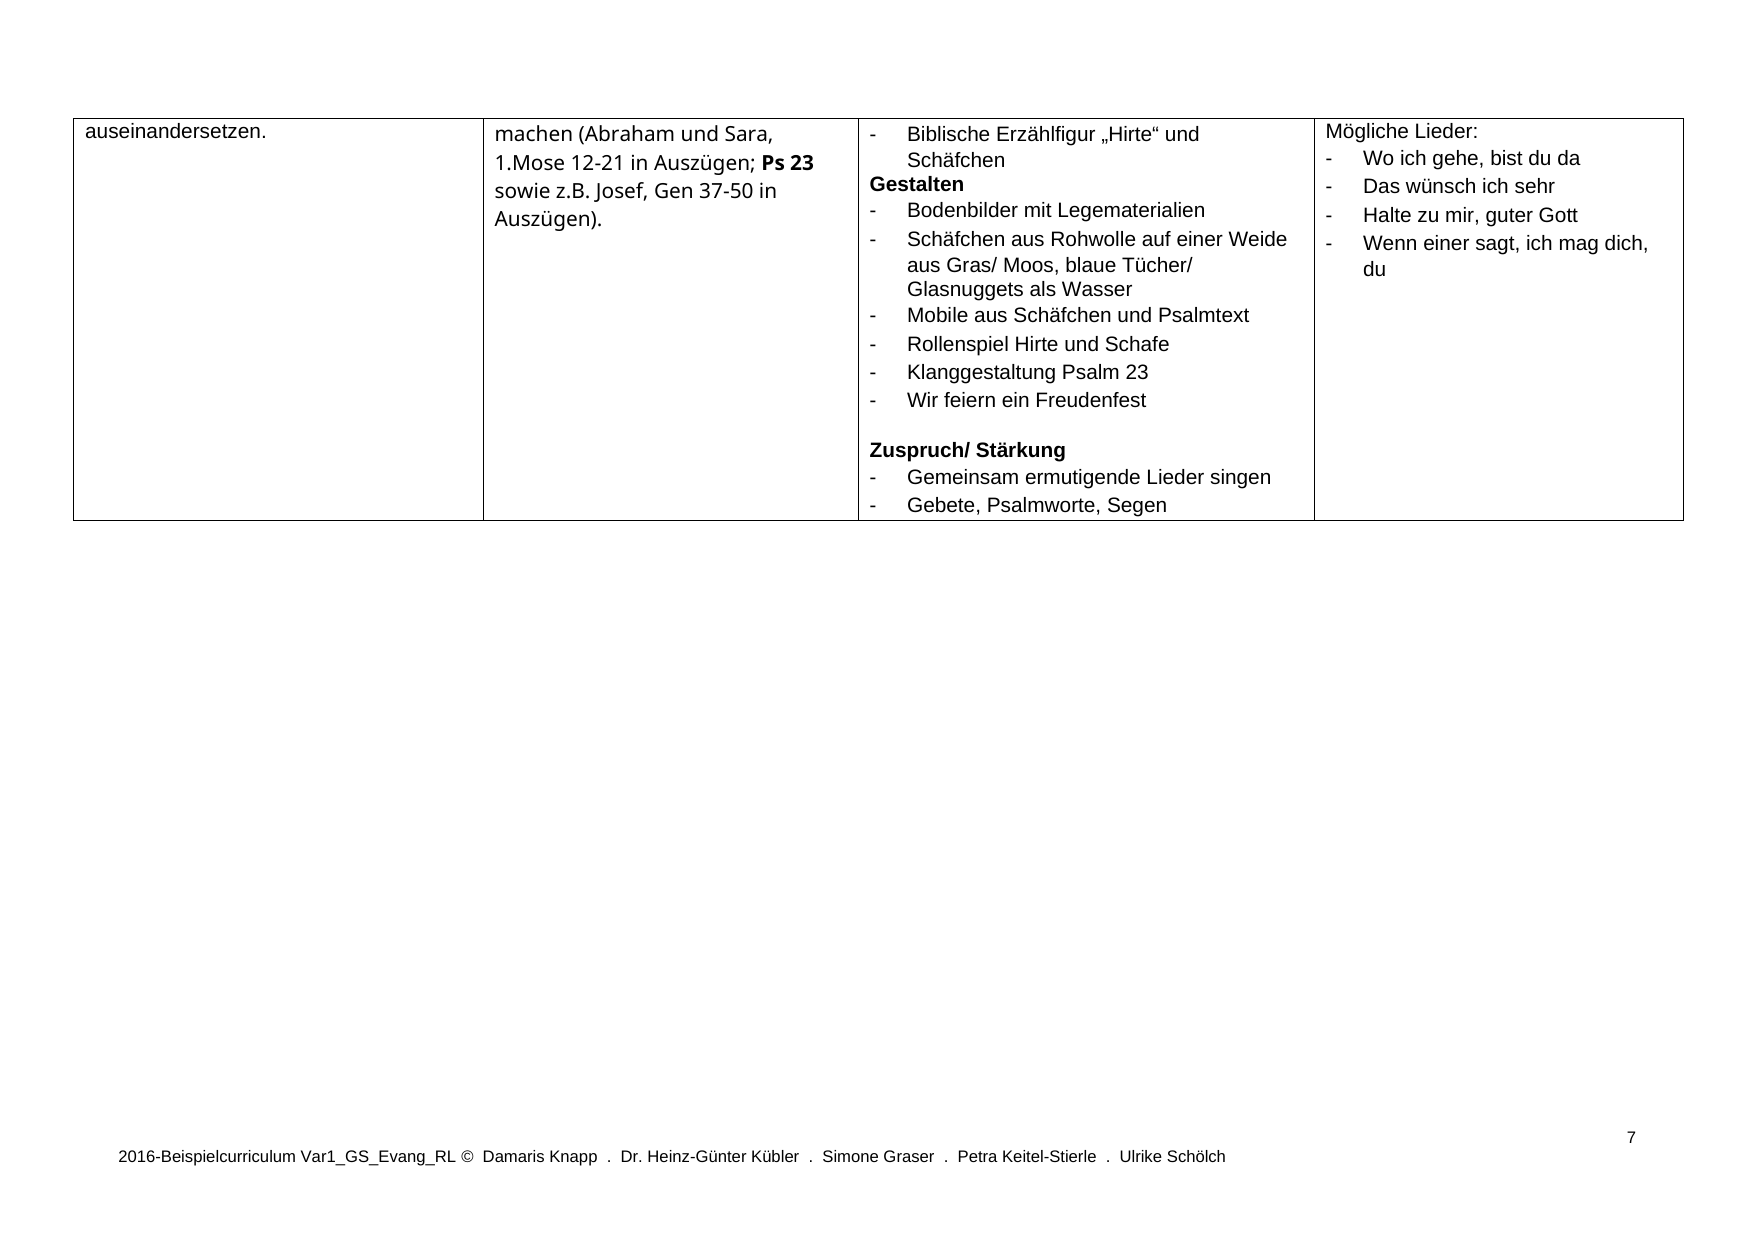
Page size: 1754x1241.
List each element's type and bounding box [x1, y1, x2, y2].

table_cell [484, 119, 858, 520]
table_cell [1315, 119, 1683, 520]
table_cell [859, 119, 1314, 520]
table_cell [74, 119, 483, 520]
